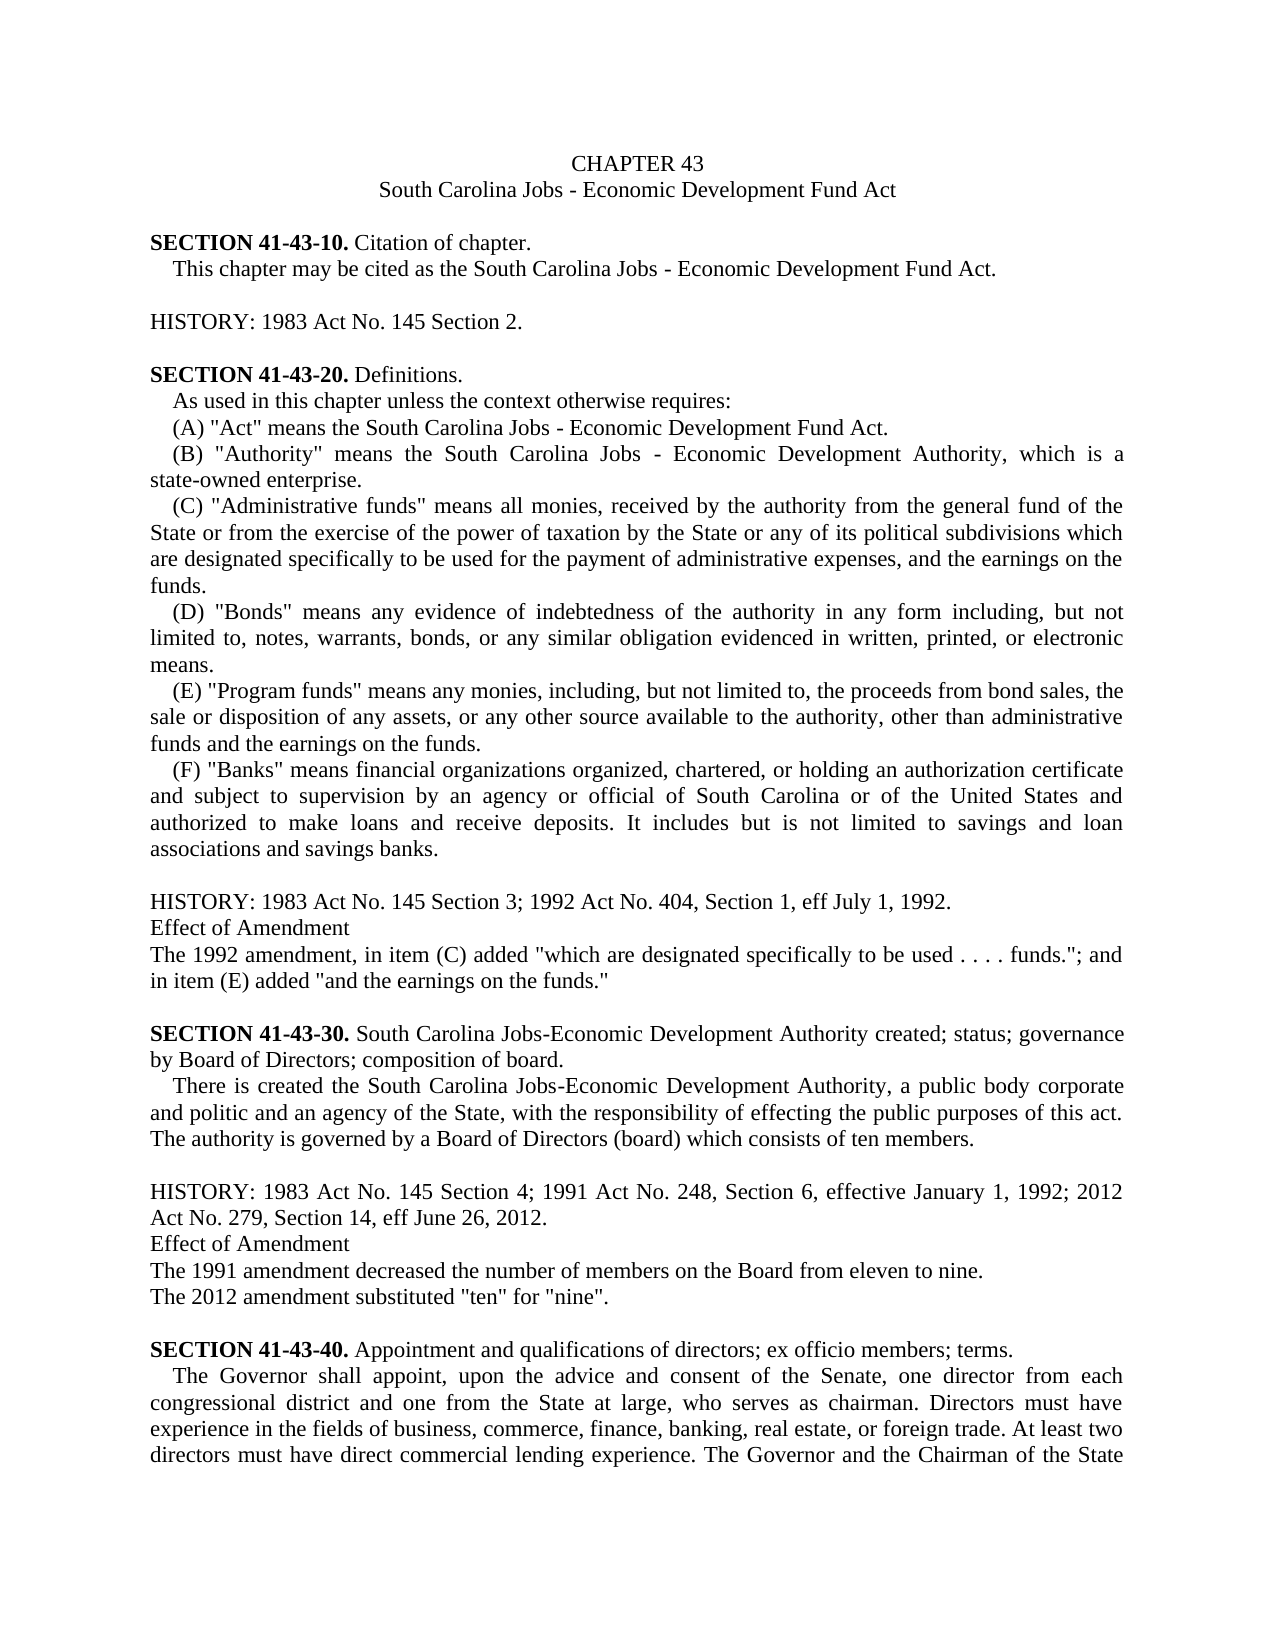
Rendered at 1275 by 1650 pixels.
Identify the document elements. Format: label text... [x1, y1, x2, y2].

text (C) "Administrative funds" means all monies, received by the authority from the general fund of the State or from the exercise of the power of taxation by the State or any of its political subdivisions which are designated specifically to be used for the payment of administrative expenses, and the earnings on the funds. [150, 493, 1125, 598]
text (F) "Banks" means financial organizations organized, chartered, or holding an authorization certificate and subject to supervision by an agency or official of South Carolina or of the United States and authorized to make loans and receive deposits. It includes but is not limited to savings and loan associations and savings banks. [150, 756, 1125, 862]
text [150, 1362, 1125, 1468]
text This chapter may be cited as the South Carolina Jobs - Economic Development Fund Act. [150, 255, 1125, 282]
text HISTORY: 1983 Act No. 145 Section 4; 1991 Act No. 248, Section 6, effective January 1, 1992; 2012 Act No. 279, Section 14, eff June 26, 2012. [150, 1178, 1125, 1231]
text HISTORY: 1983 Act No. 145 Section 3; 1992 Act No. 404, Section 1, eff July 1, 1992. [150, 888, 1125, 914]
text Effect of Amendment [150, 1231, 1125, 1257]
text As used in this chapter unless the context otherwise requires: [150, 387, 1125, 413]
text (D) "Bonds" means any evidence of indebtedness of the authority in any form including, but not limited to, notes, warrants, bonds, or any similar obligation evidenced in written, printed, or electronic means. [150, 598, 1125, 677]
text HISTORY: 1983 Act No. 145 Section 2. [150, 308, 1125, 334]
text South Carolina Jobs - Economic Development Fund Act [150, 176, 1125, 203]
text SECTION 41-43-40. Appointment and qualifications of directors; ex officio members; terms. [150, 1336, 1125, 1362]
text SECTION 41-43-20. Definitions. [150, 361, 1125, 387]
text (E) "Program funds" means any monies, including, but not limited to, the proceeds from bond sales, the sale or disposition of any assets, or any other source available to the authority, other than administrative funds and the earnings on the funds. [150, 677, 1125, 756]
text There is created the South Carolina Jobs-Economic Development Authority, a public body corporate and politic and an agency of the State, with the responsibility of effecting the public purposes of this act. The authority is governed by a Board of Directors (board) which consists of ten members. [150, 1072, 1125, 1151]
text SECTION 41-43-30. South Carolina Jobs-Economic Development Authority created; status; governance by Board of Directors; composition of board. [150, 1020, 1125, 1072]
text Effect of Amendment [150, 914, 1125, 941]
text CHAPTER 43 [150, 150, 1125, 176]
text The 1991 amendment decreased the number of members on the Board from eleven to nine. [150, 1257, 1125, 1283]
text SECTION 41-43-10. Citation of chapter. [150, 229, 1125, 255]
text The 2012 amendment substituted "ten" for "nine". [150, 1283, 1125, 1309]
text The 1992 amendment, in item (C) added "which are designated specifically to be used . . . . funds."; and in item (E) added "and the earnings on the funds." [150, 941, 1125, 993]
text (A) "Act" means the South Carolina Jobs - Economic Development Fund Act. [150, 413, 1125, 440]
text (B) "Authority" means the South Carolina Jobs - Economic Development Authority, which is a state-owned enterprise. [150, 440, 1125, 493]
